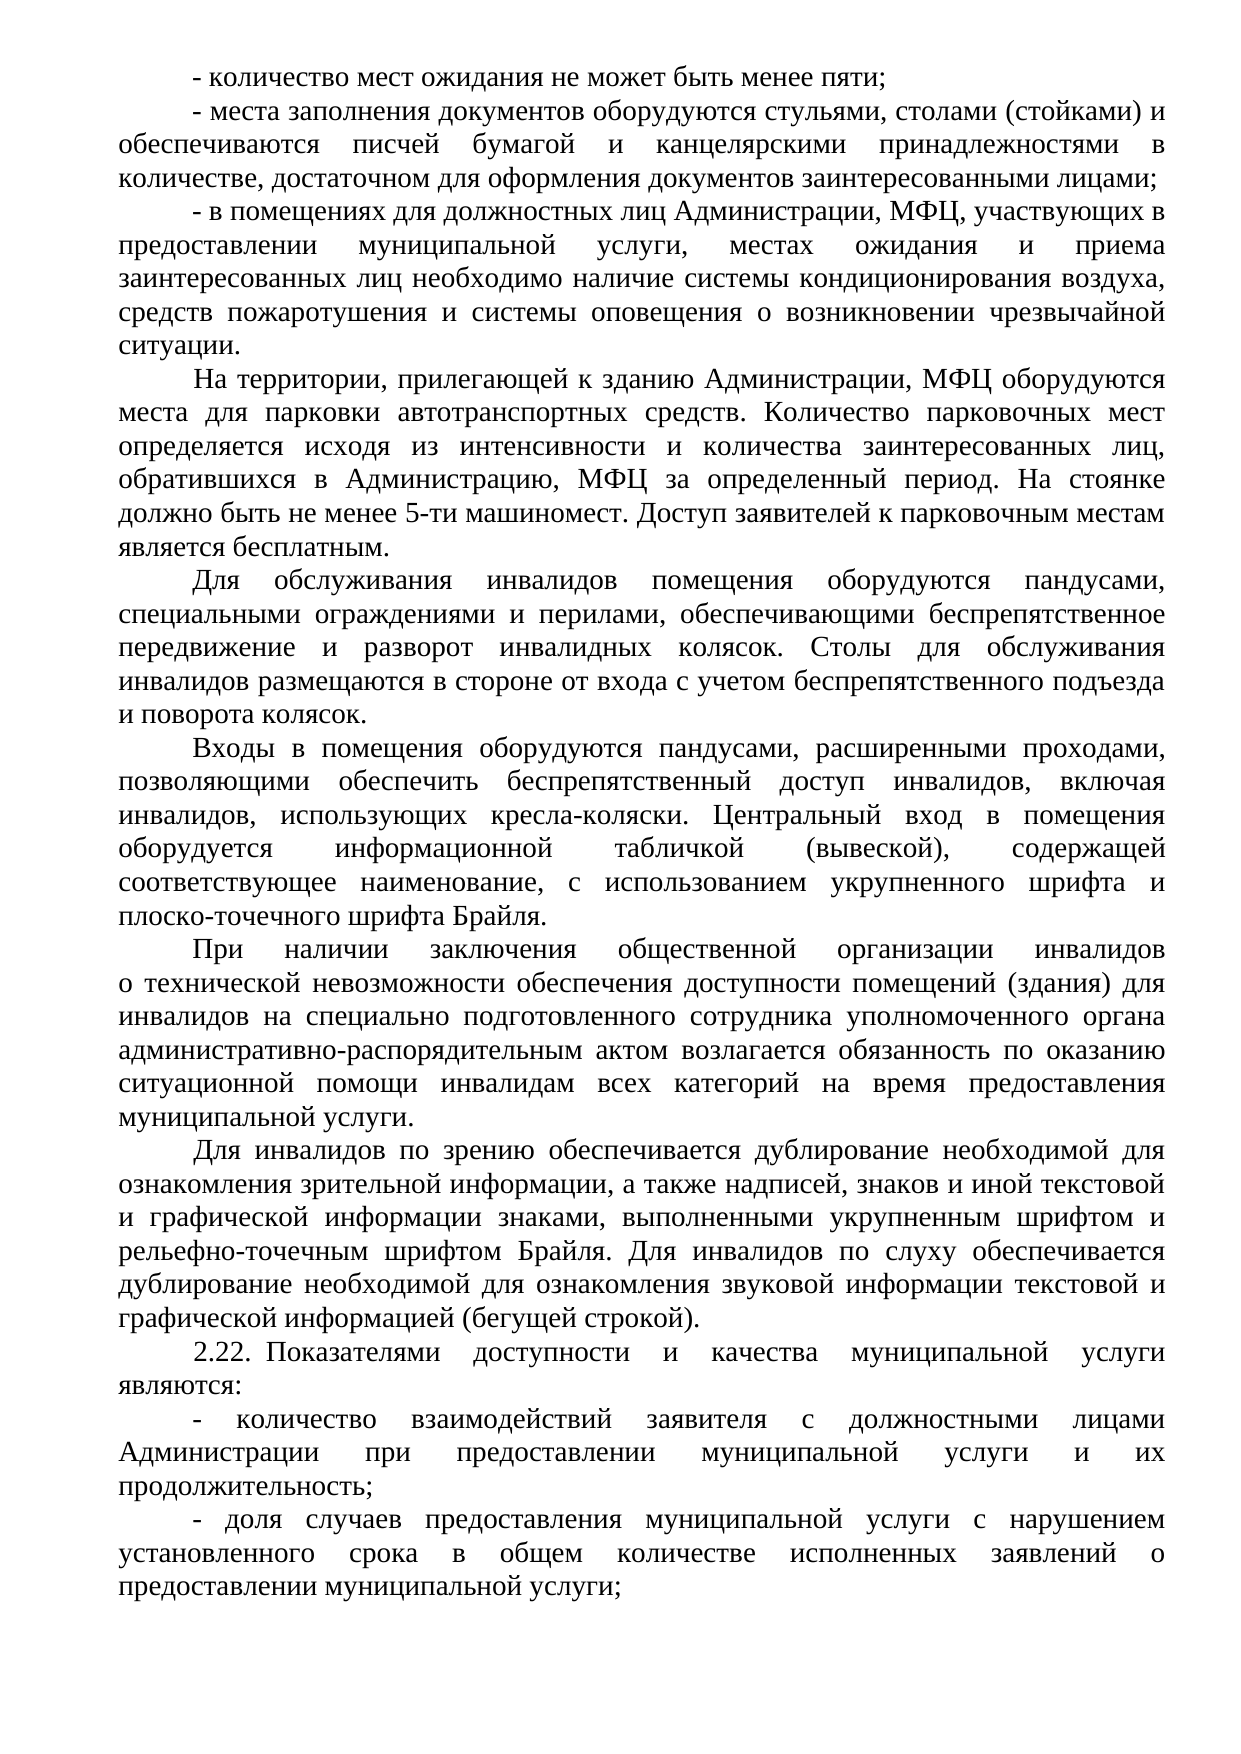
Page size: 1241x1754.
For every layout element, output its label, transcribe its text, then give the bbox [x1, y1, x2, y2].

text На территории, прилегающей к зданию Администрации, МФЦ оборудуются места для парковки автотранспортных средств. Количество парковочных мест определяется исходя из интенсивности и количества заинтересованных лиц, обратившихся в Администрацию, МФЦ за определенный период. На стоянке должно быть не менее 5-ти машиномест. Доступ заявителей к парковочным местам является бесплатным. [118, 361, 1166, 562]
text При наличии заключения общественной организации инвалидов о технической невозможности обеспечения доступности помещений (здания) для инвалидов на специально подготовленного сотрудника уполномоченного органа административно-распорядительным актом возлагается обязанность по оказанию ситуационной помощи инвалидам всех категорий на время предоставления муниципальной услуги. [118, 931, 1166, 1132]
text - количество взаимодействий заявителя с должностными лицами Администрации при предоставлении муниципальной услуги и их продолжительность; [118, 1401, 1166, 1501]
text Входы в помещения оборудуются пандусами, расширенными проходами, позволяющими обеспечить беспрепятственный доступ инвалидов, включая инвалидов, использующих кресла-коляски. Центральный вход в помещения оборудуется информационной табличкой (вывеской), содержащей соответствующее наименование, с использованием укрупненного шрифта и плоско-точечного шрифта Брайля. [118, 730, 1166, 931]
text - доля случаев предоставления муниципальной услуги с нарушением установленного срока в общем количестве исполненных заявлений о предоставлении муниципальной услуги; [118, 1501, 1166, 1602]
text - места заполнения документов оборудуются стульями, столами (стойками) и обеспечиваются писчей бумагой и канцелярскими принадлежностями в количестве, достаточном для оформления документов заинтересованными лицами; [118, 93, 1166, 193]
text - в помещениях для должностных лиц Администрации, МФЦ, участвующих в предоставлении муниципальной услуги, местах ожидания и приема заинтересованных лиц необходимо наличие системы кондиционирования воздуха, средств пожаротушения и системы оповещения о возникновении чрезвычайной ситуации. [118, 193, 1166, 361]
text 2.22. Показателями доступности и качества муниципальной услуги являются: [118, 1334, 1166, 1401]
text Для обслуживания инвалидов помещения оборудуются пандусами, специальными ограждениями и перилами, обеспечивающими беспрепятственное передвижение и разворот инвалидных колясок. Столы для обслуживания инвалидов размещаются в стороне от входа с учетом беспрепятственного подъезда и поворота колясок. [118, 562, 1166, 730]
text Для инвалидов по зрению обеспечивается дублирование необходимой для ознакомления зрительной информации, а также надписей, знаков и иной текстовой и графической информации знаками, выполненными укрупненным шрифтом и рельефно-точечным шрифтом Брайля. Для инвалидов по слуху обеспечивается дублирование необходимой для ознакомления звуковой информации текстовой и графической информацией (бегущей строкой). [118, 1132, 1166, 1334]
text - количество мест ожидания не может быть менее пяти; [118, 59, 1166, 93]
